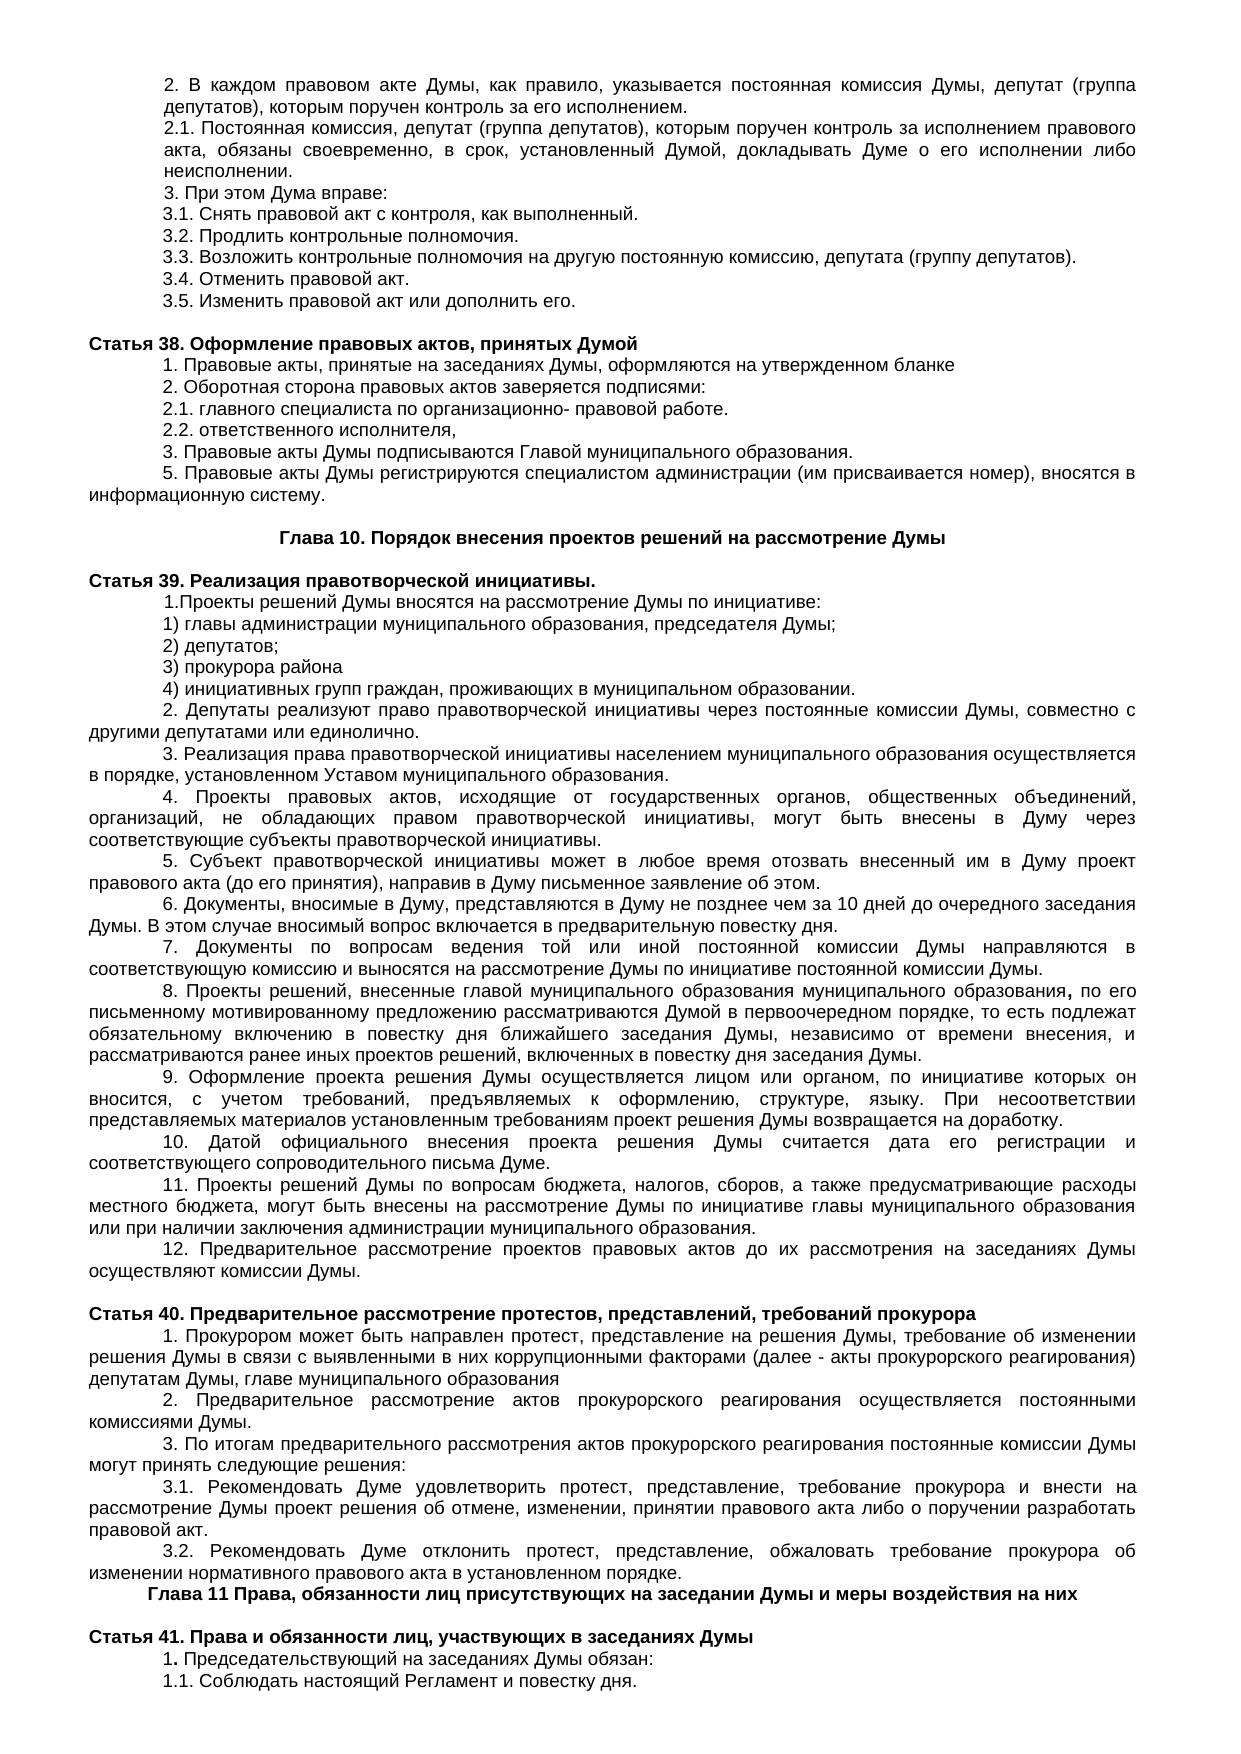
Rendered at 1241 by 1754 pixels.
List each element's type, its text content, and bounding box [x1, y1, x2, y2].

text 2.2. ответственного исполнителя, [88, 419, 1137, 440]
text 3. При этом Дума вправе: [163, 182, 1137, 203]
text Статья 40. Предварительное рассмотрение протестов, представлений, требований прокурора [88, 1303, 1137, 1324]
text 3.2. Продлить контрольные полномочия. [88, 225, 1137, 246]
text 3. Правовые акты Думы подписываются Главой муниципального образования. [88, 440, 1137, 462]
text 1. Прокурором может быть направлен протест, представление на решения Думы, требование об изменении решения Думы в связи с выявленными в них коррупционными факторами (далее - акты прокурорского реагирования) депутатам Думы, главе муниципального образования [88, 1324, 1137, 1389]
text 3.3. Возложить контрольные полномочия на другую постоянную комиссию, депутата (группу депутатов). [88, 246, 1137, 268]
text 7. Документы по вопросам ведения той или иной постоянной комиссии Думы направляются в соответствующую комиссию и выносятся на рассмотрение Думы по инициативе постоянной комиссии Думы. [88, 936, 1137, 979]
text 2) депутатов; [88, 634, 1137, 656]
text 3.2. Рекомендовать Думе отклонить протест, представление, обжаловать требование прокурора об изменении нормативного правового акта в установленном порядке. [88, 1540, 1137, 1583]
text 3.5. Изменить правовой акт или дополнить его. [88, 289, 1137, 311]
text Глава 11 Права, обязанности лиц присутствующих на заседании Думы и меры воздействия на них [88, 1583, 1137, 1605]
text 2. Депутаты реализуют право правотворческой инициативы через постоянные комиссии Думы, совместно с другими депутатами или единолично. [88, 699, 1137, 742]
text Глава 10. Порядок внесения проектов решений на рассмотрение Думы [88, 527, 1137, 548]
text 4) инициативных групп граждан, проживающих в муниципальном образовании. [88, 678, 1137, 699]
text 1. Председательствующий на заседаниях Думы обязан: [88, 1648, 1137, 1669]
text 3.1. Рекомендовать Думе удовлетворить протест, представление, требование прокурора и внести на рассмотрение Думы проект решения об отмене, изменении, принятии правового акта либо о поручении разработать правовой акт. [88, 1475, 1137, 1540]
text Статья 39. Реализация правотворческой инициативы. [88, 570, 1137, 591]
text 3. По итогам предварительного рассмотрения актов прокурорского реагирования постоянные комиссии Думы могут принять следующие решения: [88, 1432, 1137, 1475]
text 5. Правовые акты Думы регистрируются специалистом администрации (им присваивается номер), вносятся в информационную систему. [88, 462, 1137, 505]
text 2.1. главного специалиста по организационно- правовой работе. [88, 397, 1137, 419]
text 4. Проекты правовых актов, исходящие от государственных органов, общественных объединений, организаций, не обладающих правом правотворческой инициативы, могут быть внесены в Думу через соответствующие субъекты правотворческой инициативы. [88, 785, 1137, 850]
text 8. Проекты решений, внесенные главой муниципального образования муниципального образования, по его письменному мотивированному предложению рассматриваются Думой в первоочередном порядке, то есть подлежат обязательному включению в повестку дня ближайшего заседания Думы, независимо от времени внесения, и рассматриваются ранее иных проектов решений, включенных в повестку дня заседания Думы. [88, 979, 1137, 1066]
text 12. Предварительное рассмотрение проектов правовых актов до их рассмотрения на заседаниях Думы осуществляют комиссии Думы. [88, 1238, 1137, 1281]
text 1.Проекты решений Думы вносятся на рассмотрение Думы по инициативе: [163, 591, 1137, 613]
text 3.4. Отменить правовой акт. [88, 268, 1137, 289]
text 3. Реализация права правотворческой инициативы населением муниципального образования осуществляется в порядке, установленном Уставом муниципального образования. [88, 742, 1137, 785]
text 10. Датой официального внесения проекта решения Думы считается дата его регистрации и соответствующего сопроводительного письма Думе. [88, 1130, 1137, 1173]
text 5. Субъект правотворческой инициативы может в любое время отозвать внесенный им в Думу проект правового акта (до его принятия), направив в Думу письменное заявление об этом. [88, 850, 1137, 893]
text 2. В каждом правовом акте Думы, как правило, указывается постоянная комиссия Думы, депутат (группа депутатов), которым поручен контроль за его исполнением. [163, 74, 1137, 117]
text 1.1. Соблюдать настоящий Регламент и повестку дня. [88, 1669, 1137, 1691]
text 2. Оборотная сторона правовых актов заверяется подписями: [88, 376, 1137, 397]
text 3.1. Снять правовой акт с контроля, как выполненный. [88, 203, 1137, 225]
text 3) прокурора района [88, 656, 1137, 678]
text 1) главы администрации муниципального образования, председателя Думы; [88, 613, 1137, 634]
text 6. Документы, вносимые в Думу, представляются в Думу не позднее чем за 10 дней до очередного заседания Думы. В этом случае вносимый вопрос включается в предварительную повестку дня. [88, 893, 1137, 936]
text 9. Оформление проекта решения Думы осуществляется лицом или органом, по инициативе которых он вносится, с учетом требований, предъявляемых к оформлению, структуре, языку. При несоответствии представляемых материалов установленным требованиям проект решения Думы возвращается на доработку. [88, 1066, 1137, 1130]
text Статья 38. Оформление правовых актов, принятых Думой [88, 333, 1137, 354]
text Статья 41. Права и обязанности лиц, участвующих в заседаниях Думы [88, 1626, 1137, 1648]
text 2. Предварительное рассмотрение актов прокурорского реагирования осуществляется постоянными комиссиями Думы. [88, 1389, 1137, 1432]
text 11. Проекты решений Думы по вопросам бюджета, налогов, сборов, а также предусматривающие расходы местного бюджета, могут быть внесены на рассмотрение Думы по инициативе главы муниципального образования или при наличии заключения администрации муниципального образования. [88, 1173, 1137, 1238]
text 2.1. Постоянная комиссия, депутат (группа депутатов), которым поручен контроль за исполнением правового акта, обязаны своевременно, в срок, установленный Думой, докладывать Думе о его исполнении либо неисполнении. [163, 117, 1137, 182]
text 1. Правовые акты, принятые на заседаниях Думы, оформляются на утвержденном бланке [88, 354, 1137, 376]
